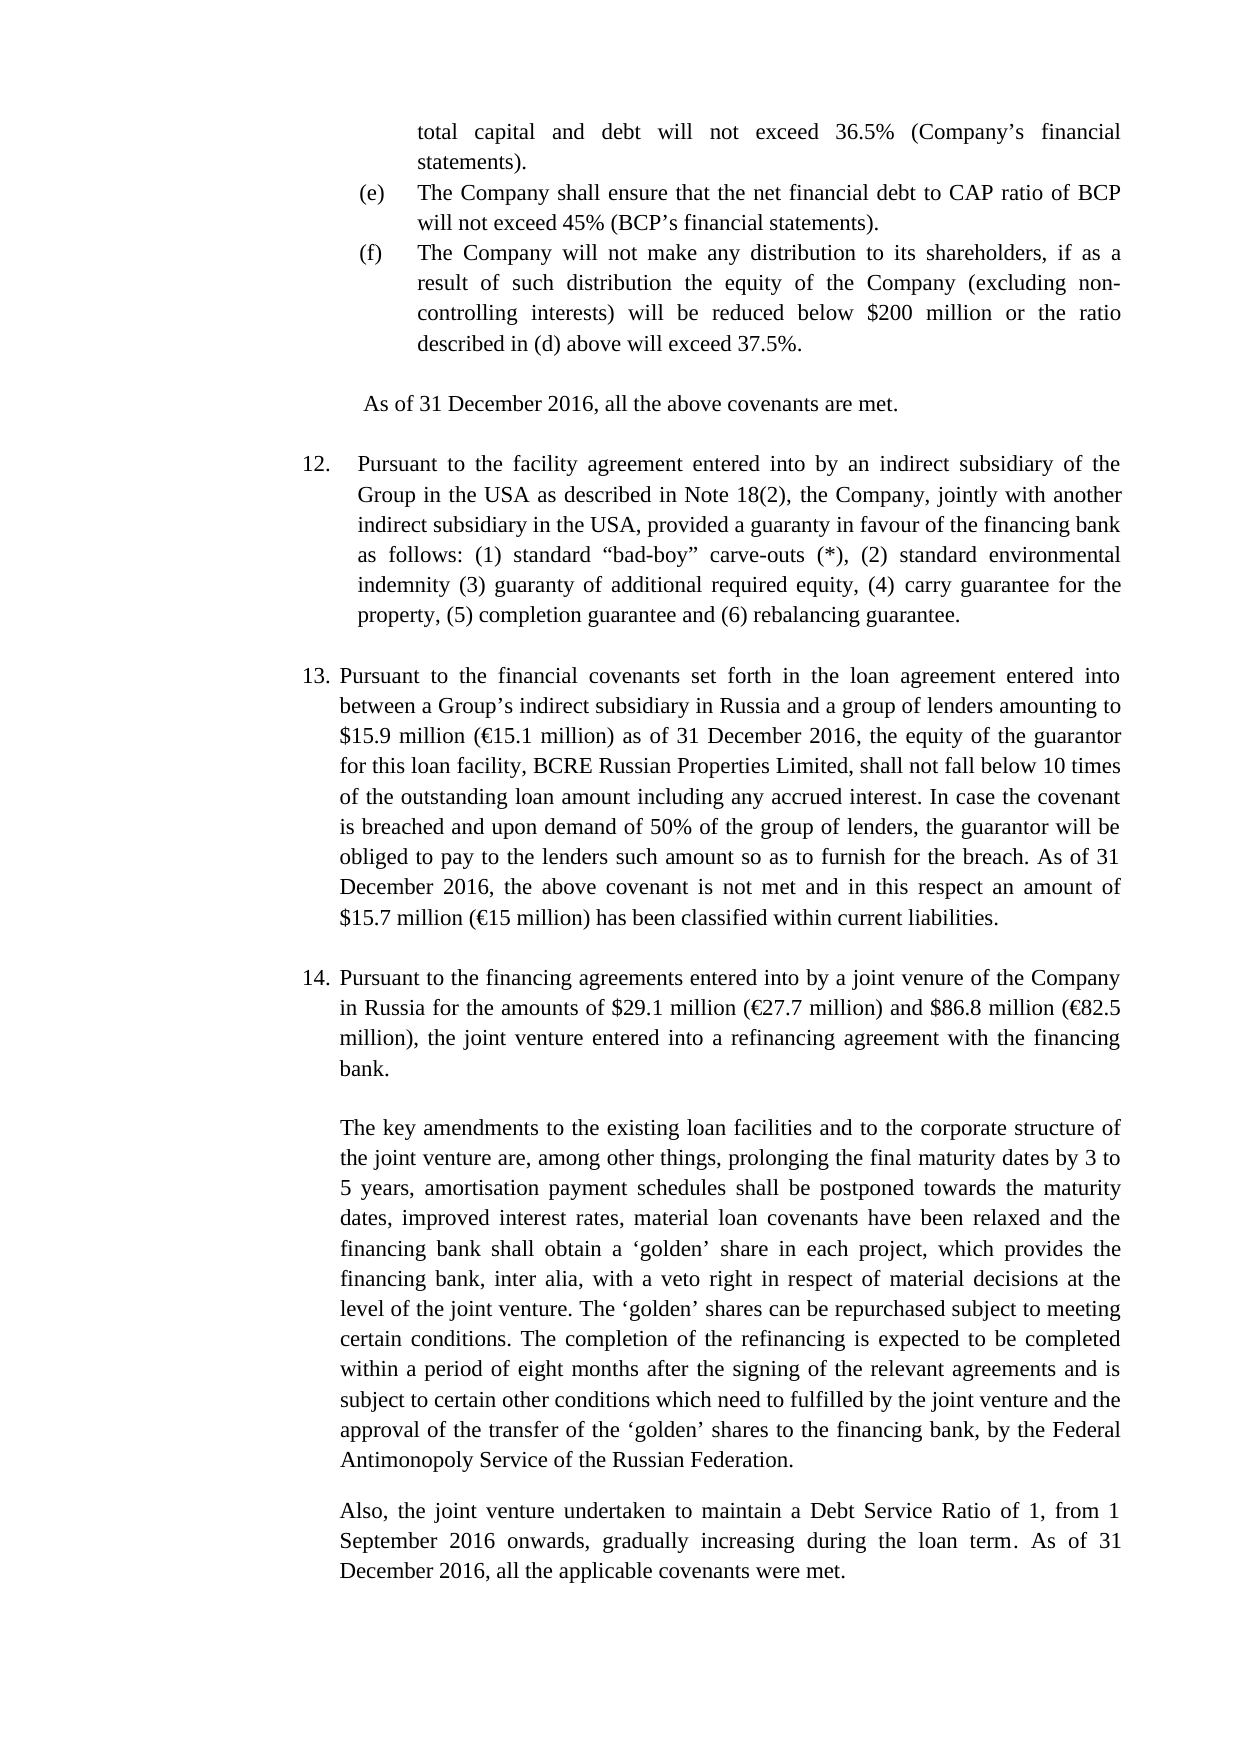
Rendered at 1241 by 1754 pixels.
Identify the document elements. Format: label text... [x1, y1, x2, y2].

text As of 31 December 2016, all the above covenants are met. [363, 390, 1122, 416]
list Pursuant to the financial covenants set forth in the loan agreement entered into between a Group’s indirect subsidiary in Russia and a group of lenders amounting to $15.9 million (€15.1 million) as of 31 December 2016, the equity of the guarantor for this loan facility, BCRE Russian Properties Limited, shall not fall below 10 times of the outstanding loan amount including any accrued interest. In case the covenant is breached and upon demand of 50% of the group of lenders, the guarantor will be obliged to pay to the lenders such amount so as to furnish for the breach. As of 31 December 2016, the above covenant is not met and in this respect an amount of $15.7 million (€15 million) has been classified within current liabilities. [302, 662, 1122, 930]
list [359, 118, 1122, 175]
list Pursuant to the financing agreements entered into by a joint venure of the Company in Russia for the amounts of $29.1 million (€27.7 million) and $86.8 million (€82.5 million), the joint venture entered into a refinancing agreement with the financing bank. [302, 964, 1122, 1081]
list The Company shall ensure that the net financial debt to CAP ratio of BCP will not exceed 45% (BCP’s financial statements). [359, 178, 1122, 235]
text Also, the joint venture undertaken to maintain a Debt Service Ratio of 1, from 1 September 2016 onwards, gradually increasing during the loan term. As of 31 December 2016, all the applicable covenants were met. [339, 1497, 1122, 1584]
text The key amendments to the existing loan facilities and to the corporate structure of the joint venture are, among other things, prolonging the final maturity dates by 3 to 5 years, amortisation payment schedules shall be postponed towards the maturity dates, improved interest rates, material loan covenants have been relaxed and the financing bank shall obtain a ‘golden’ share in each project, which provides the financing bank, inter alia, with a veto right in respect of material decisions at the level of the joint venture. The ‘golden’ shares can be repurchased subject to meeting certain conditions. The completion of the refinancing is expected to be completed within a period of eight months after the signing of the relevant agreements and is subject to certain other conditions which need to fulfilled by the joint venture and the approval of the transfer of the ‘golden’ shares to the financing bank, by the Federal Antimonopoly Service of the Russian Federation. [340, 1114, 1122, 1472]
list The Company will not make any distribution to its shareholders, if as a result of such distribution the equity of the Company (excluding non-controlling interests) will be reduced below $200 million or the ratio described in (d) above will exceed 37.5%. [359, 239, 1122, 356]
list Pursuant to the facility agreement entered into by an indirect subsidiary of the Group in the USA as described in Note 18(2), the Company, jointly with another indirect subsidiary in the USA, provided a guaranty in favour of the financing bank as follows: (1) standard “bad-boy” carve-outs (*), (2) standard environmental indemnity (3) guaranty of additional required equity, (4) carry guarantee for the property, (5) completion guarantee and (6) rebalancing guarantee. [302, 450, 1122, 628]
